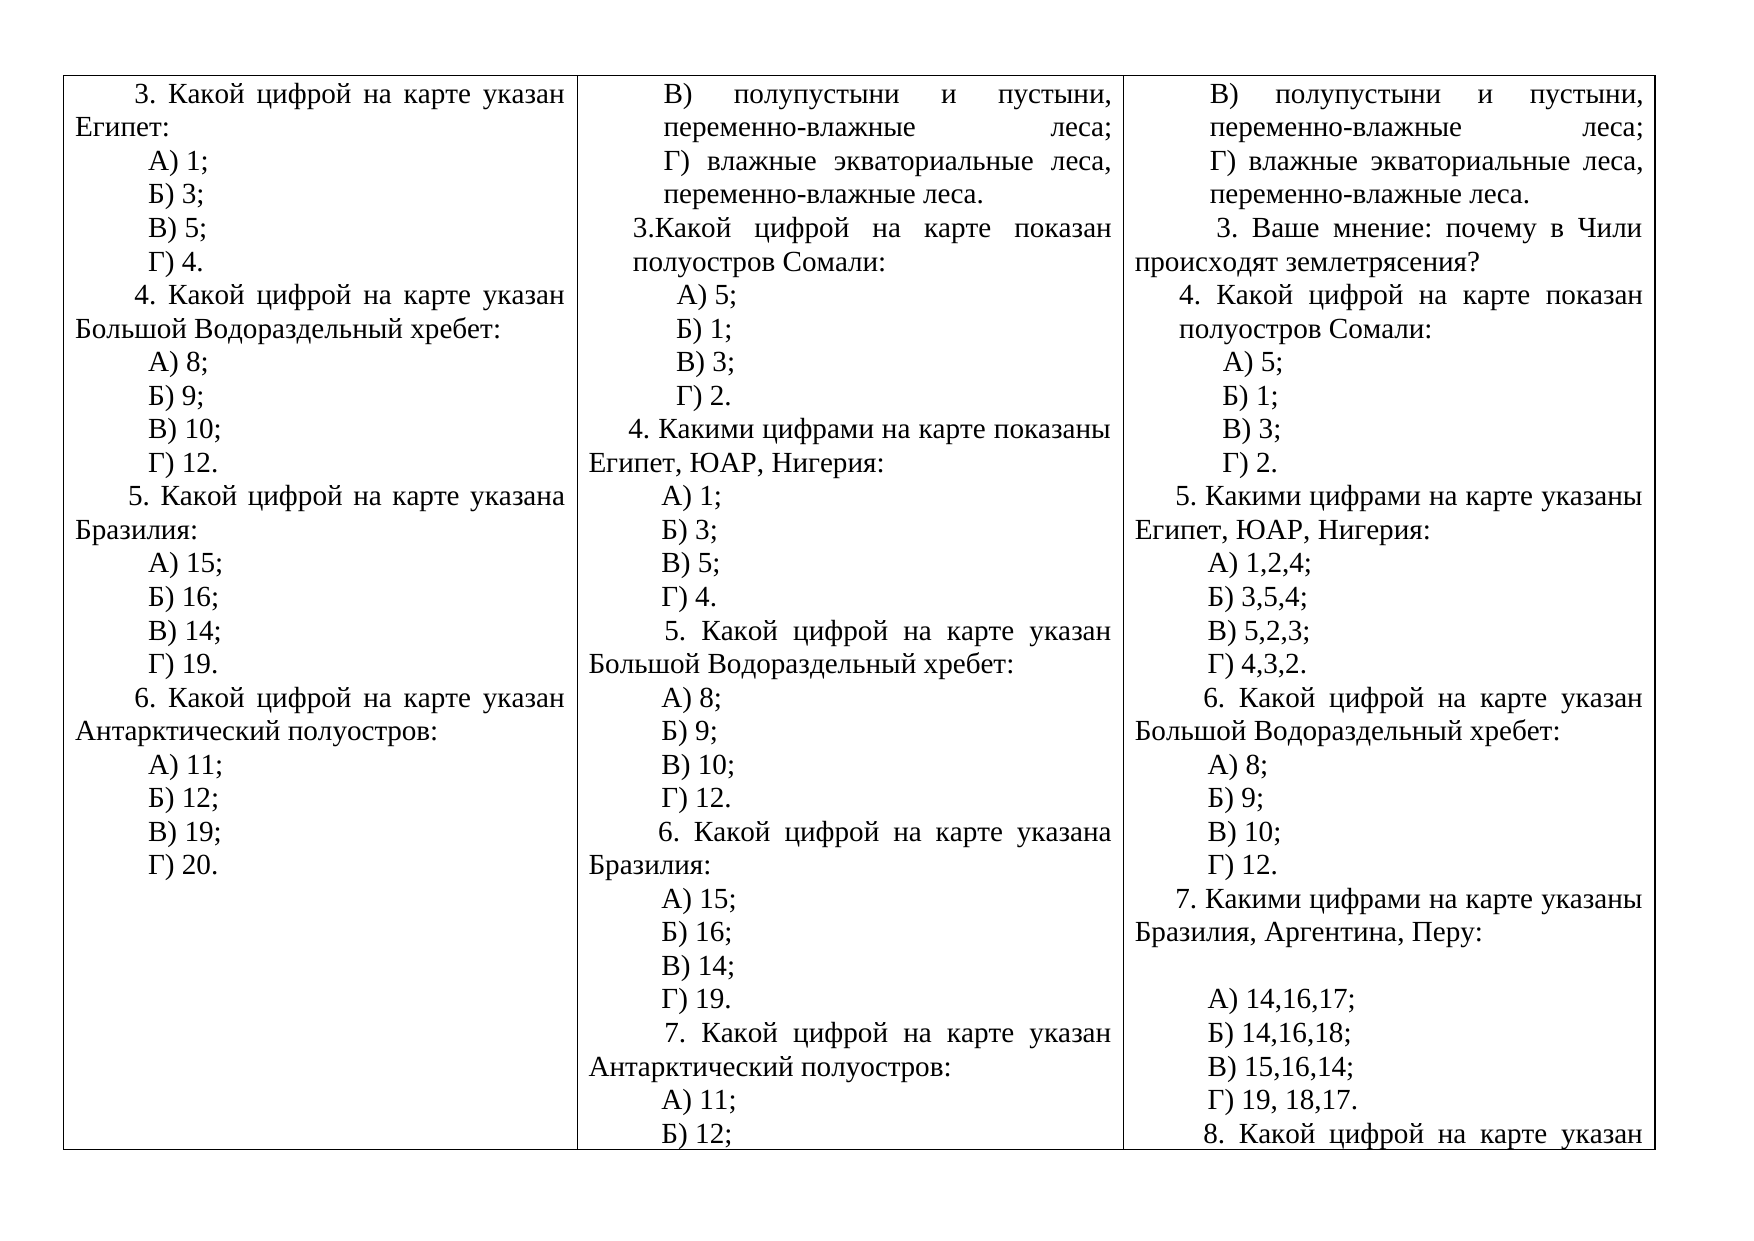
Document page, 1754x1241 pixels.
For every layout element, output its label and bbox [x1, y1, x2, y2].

table_cell [64, 76, 577, 1149]
table_cell [578, 76, 1123, 1149]
table_cell [1124, 76, 1654, 1149]
